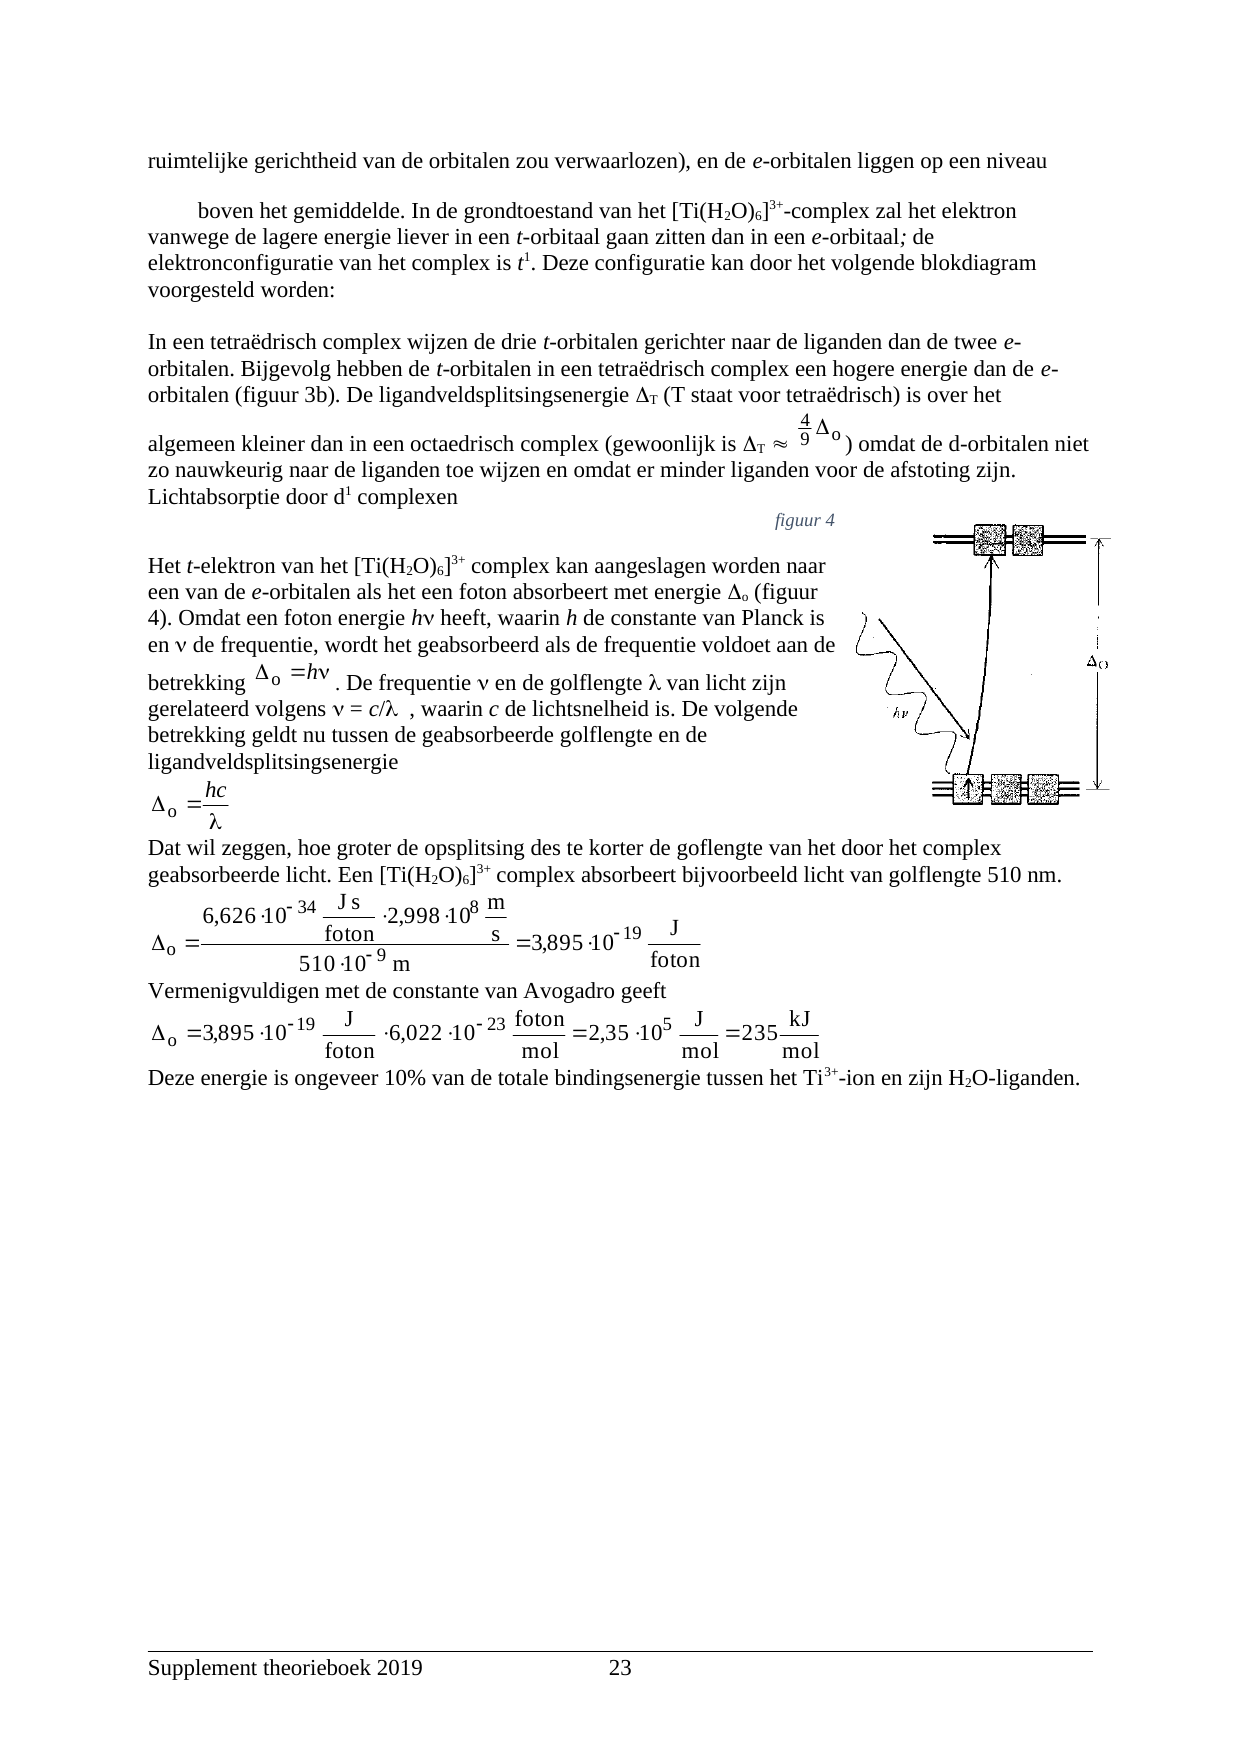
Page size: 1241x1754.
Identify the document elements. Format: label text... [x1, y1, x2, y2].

text Vermenigvuldigen met de constante van Avogadro geeft [148, 977, 1093, 1003]
text Deze energie is ongeveer 10% van de totale bindingsenergie tussen het Ti3+-ion en zijn H2O-liganden. [148, 1064, 1093, 1090]
text Dat wil zeggen, hoe groter de opsplitsing des te korter de goflengte van het door het complex geabsorbeerde licht. Een [Ti(H2O)6]3+ complex absorbeert bijvoorbeeld licht van golflengte 510 nm. [148, 834, 1093, 887]
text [148, 148, 1093, 302]
text Lichtabsorptie door d1 complexen [148, 483, 1093, 509]
picture [855, 523, 1112, 805]
